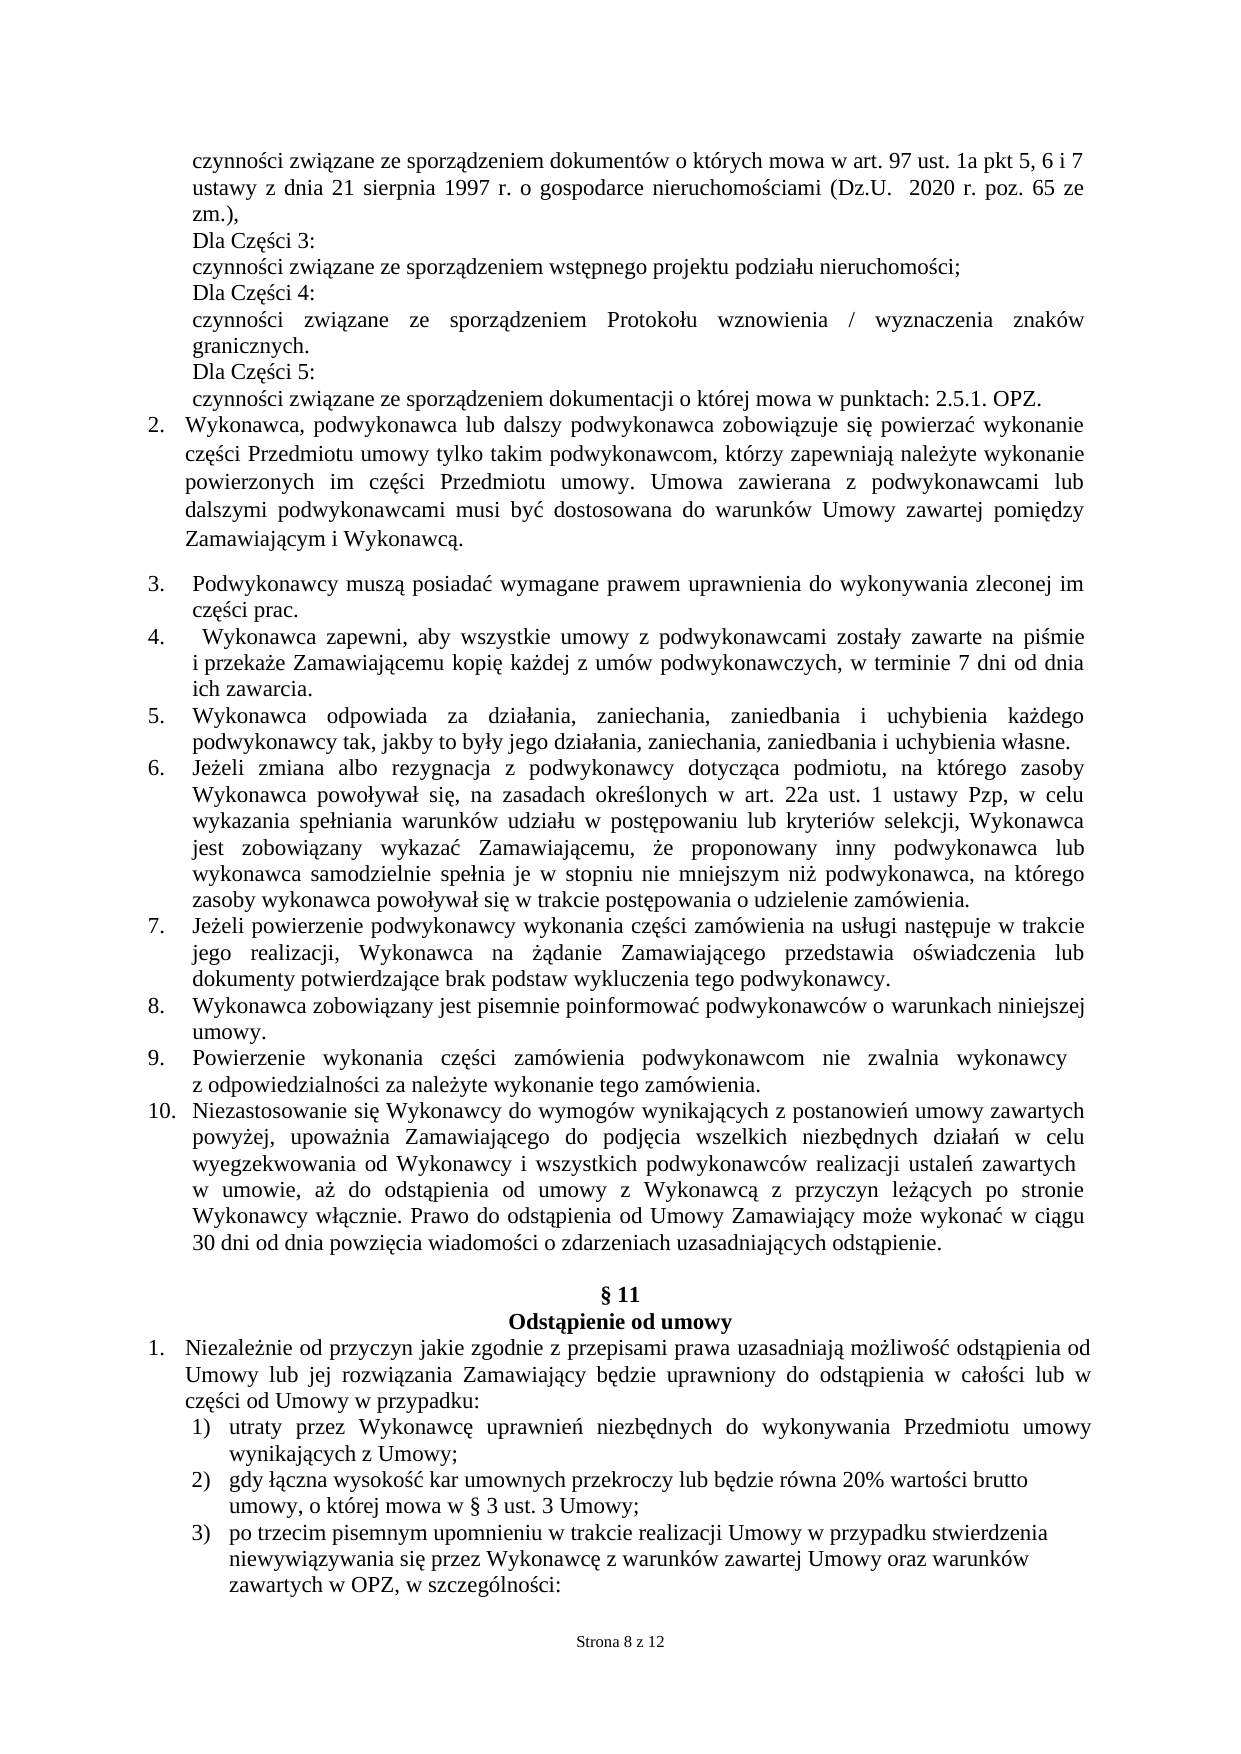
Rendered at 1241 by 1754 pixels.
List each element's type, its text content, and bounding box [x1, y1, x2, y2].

text Odstąpienie od umowy [148, 1308, 1093, 1334]
list Niezależnie od przyczyn jakie zgodnie z przepisami prawa uzasadniają możliwość odstąpienia od Umowy lub jej rozwiązania Zamawiający będzie uprawniony do odstąpienia w całości lub w części od Umowy w przypadku: [148, 1334, 1093, 1413]
text Dla Części 3: [192, 227, 1086, 253]
list Powierzenie wykonania części zamówienia podwykonawcom nie zwalnia wykonawcy z odpowiedzialności za należyte wykonanie tego zamówienia. [148, 1044, 1086, 1097]
text Dla Części 4: [192, 279, 1086, 306]
text Dla Części 5: [192, 358, 1086, 385]
text czynności związane ze sporządzeniem Protokołu wznowienia / wyznaczenia znaków granicznych. [192, 306, 1086, 358]
list Niezastosowanie się Wykonawcy do wymogów wynikających z postanowień umowy zawartych powyżej, upoważnia Zamawiającego do podjęcia wszelkich niezbędnych działań w celu wyegzekwowania od Wykonawcy i wszystkich podwykonawców realizacji ustaleń zawartych w umowie, aż do odstąpienia od umowy z Wykonawcą z przyczyn leżących po stronie Wykonawcy włącznie. Prawo do odstąpienia od Umowy Zamawiający może wykonać w ciągu 30 dni od dnia powzięcia wiadomości o zdarzeniach uzasadniających odstąpienie. [148, 1097, 1086, 1255]
list gdy łączna wysokość kar umownych przekroczy lub będzie równa 20% wartości brutto umowy, o której mowa w § 3 ust. 3 Umowy; [191, 1466, 1093, 1519]
text § 11 [148, 1282, 1093, 1308]
list Wykonawca, podwykonawca lub dalszy podwykonawca zobowiązuje się powierzać wykonanie części Przedmiotu umowy tylko takim podwykonawcom, którzy zapewniają należyte wykonanie powierzonych im części Przedmiotu umowy. Umowa zawierana z podwykonawcami lub dalszymi podwykonawcami musi być dostosowana do warunków Umowy zawartej pomiędzy Zamawiającym i Wykonawcą. [148, 411, 1086, 551]
list Wykonawca odpowiada za działania, zaniechania, zaniedbania i uchybienia każdego podwykonawcy tak, jakby to były jego działania, zaniechania, zaniedbania i uchybienia własne. [148, 702, 1086, 754]
text czynności związane ze sporządzeniem wstępnego projektu podziału nieruchomości; [192, 253, 1086, 279]
list po trzecim pisemnym upomnieniu w trakcie realizacji Umowy w przypadku stwierdzenia niewywiązywania się przez Wykonawcę z warunków zawartej Umowy oraz warunków zawartych w OPZ, w szczególności: [191, 1519, 1093, 1598]
text czynności związane ze sporządzeniem dokumentów o których mowa w art. 97 ust. 1a pkt 5, 6 i 7 ustawy z dnia 21 sierpnia 1997 r. o gospodarce nieruchomościami (Dz.U. 2020 r. poz. 65 ze zm.), [192, 148, 1086, 227]
list utraty przez Wykonawcę uprawnień niezbędnych do wykonywania Przedmiotu umowy wynikających z Umowy; [191, 1413, 1093, 1466]
text czynności związane ze sporządzeniem dokumentacji o której mowa w punktach: 2.5.1. OPZ. [192, 385, 1086, 411]
list Wykonawca zobowiązany jest pisemnie poinformować podwykonawców o warunkach niniejszej umowy. [148, 992, 1086, 1044]
list Podwykonawcy muszą posiadać wymagane prawem uprawnienia do wykonywania zleconej im części prac. [148, 570, 1086, 623]
list Wykonawca zapewni, aby wszystkie umowy z podwykonawcami zostały zawarte na piśmie i przekaże Zamawiającemu kopię każdej z umów podwykonawczych, w terminie 7 dni od dnia ich zawarcia. [148, 623, 1086, 702]
list Jeżeli powierzenie podwykonawcy wykonania części zamówienia na usługi następuje w trakcie jego realizacji, Wykonawca na żądanie Zamawiającego przedstawia oświadczenia lub dokumenty potwierdzające brak podstaw wykluczenia tego podwykonawcy. [148, 913, 1086, 992]
list Jeżeli zmiana albo rezygnacja z podwykonawcy dotycząca podmiotu, na którego zasoby Wykonawca powoływał się, na zasadach określonych w art. 22a ust. 1 ustawy Pzp, w celu wykazania spełniania warunków udziału w postępowaniu lub kryteriów selekcji, Wykonawca jest zobowiązany wykazać Zamawiającemu, że proponowany inny podwykonawca lub wykonawca samodzielnie spełnia je w stopniu nie mniejszym niż podwykonawca, na którego zasoby wykonawca powoływał się w trakcie postępowania o udzielenie zamówienia. [148, 754, 1086, 913]
